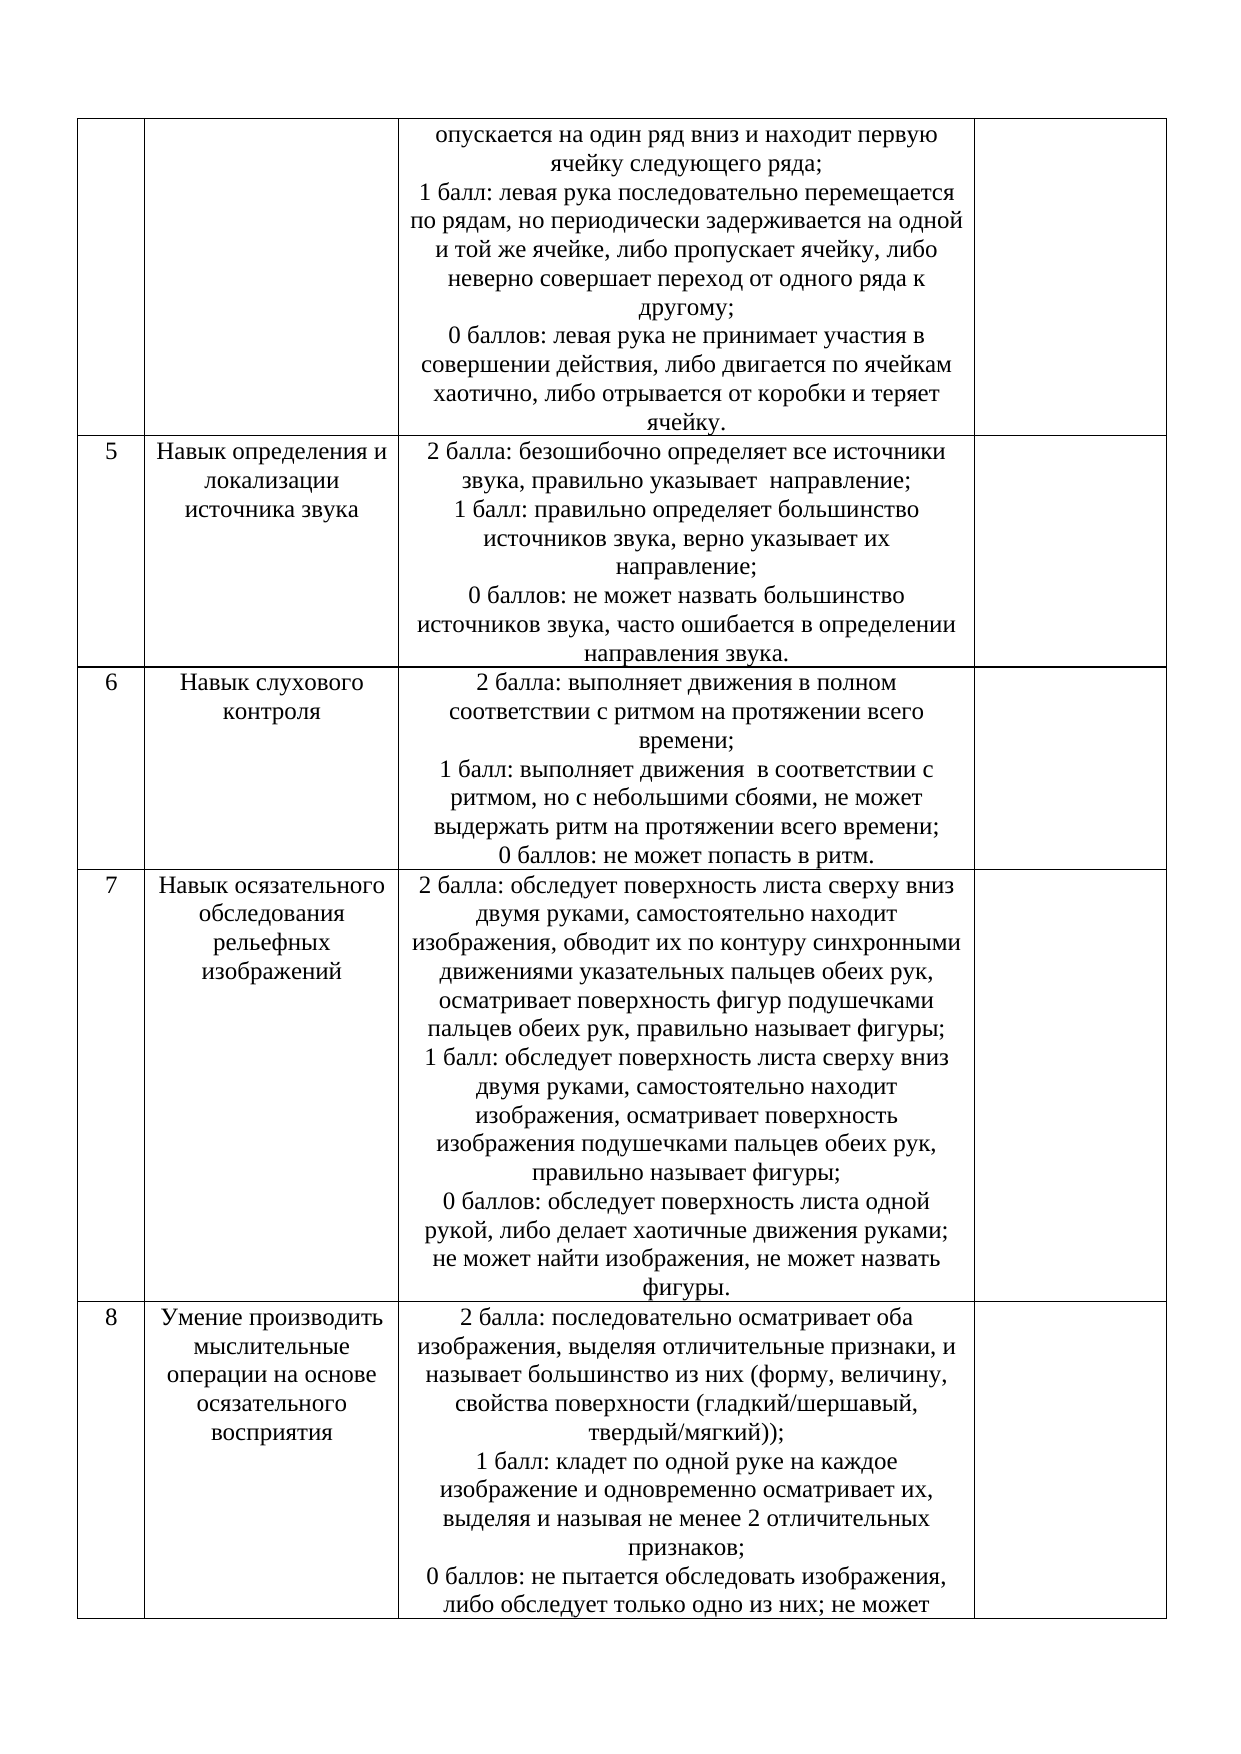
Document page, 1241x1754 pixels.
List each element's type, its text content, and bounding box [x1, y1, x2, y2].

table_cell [399, 119, 974, 435]
table_cell 6 [78, 668, 144, 869]
table_cell 2 балла: выполняет движения в полном соответствии с ритмом на протяжении всего времени; 1 балл: выполняет движения в соответствии с ритмом, но с небольшими сбоями, не может выдержать ритм на протяжении всего времени; 0 баллов: не может попасть в ритм. [399, 668, 974, 869]
table_cell Навык осязательного обследования рельефных изображений [145, 870, 398, 1301]
table_cell 8 [78, 1302, 144, 1618]
table_cell [975, 436, 1166, 666]
table_cell [975, 668, 1166, 869]
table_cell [145, 1302, 398, 1618]
table_cell 4 [78, 119, 144, 435]
table_cell Навык слухового контроля [145, 668, 398, 869]
table_cell [975, 870, 1166, 1301]
table_cell 7 [78, 870, 144, 1301]
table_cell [145, 119, 398, 435]
table_cell 2 балла: безошибочно определяет все источники звука, правильно указывает направление; 1 балл: правильно определяет большинство источников звука, верно указывает их направление; 0 баллов: не может назвать большинство источников звука, часто ошибается в определении направления звука. [399, 436, 974, 666]
table_cell 5 [78, 436, 144, 666]
table_cell 2 балла: обследует поверхность листа сверху вниз двумя руками, самостоятельно находит изображения, обводит их по контуру синхронными движениями указательных пальцев обеих рук, осматривает поверхность фигур подушечками пальцев обеих рук, правильно называет фигуры; 1 балл: обследует поверхность листа сверху вниз двумя руками, самостоятельно находит изображения, осматривает поверхность изображения подушечками пальцев обеих рук, правильно называет фигуры; 0 баллов: обследует поверхность листа одной рукой, либо делает хаотичные движения руками; не может найти изображения, не может назвать фигуры. [399, 870, 974, 1301]
table_cell [975, 119, 1166, 435]
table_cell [399, 1302, 974, 1618]
table_cell Навык определения и локализации источника звука [145, 436, 398, 666]
table_cell [975, 1302, 1166, 1618]
